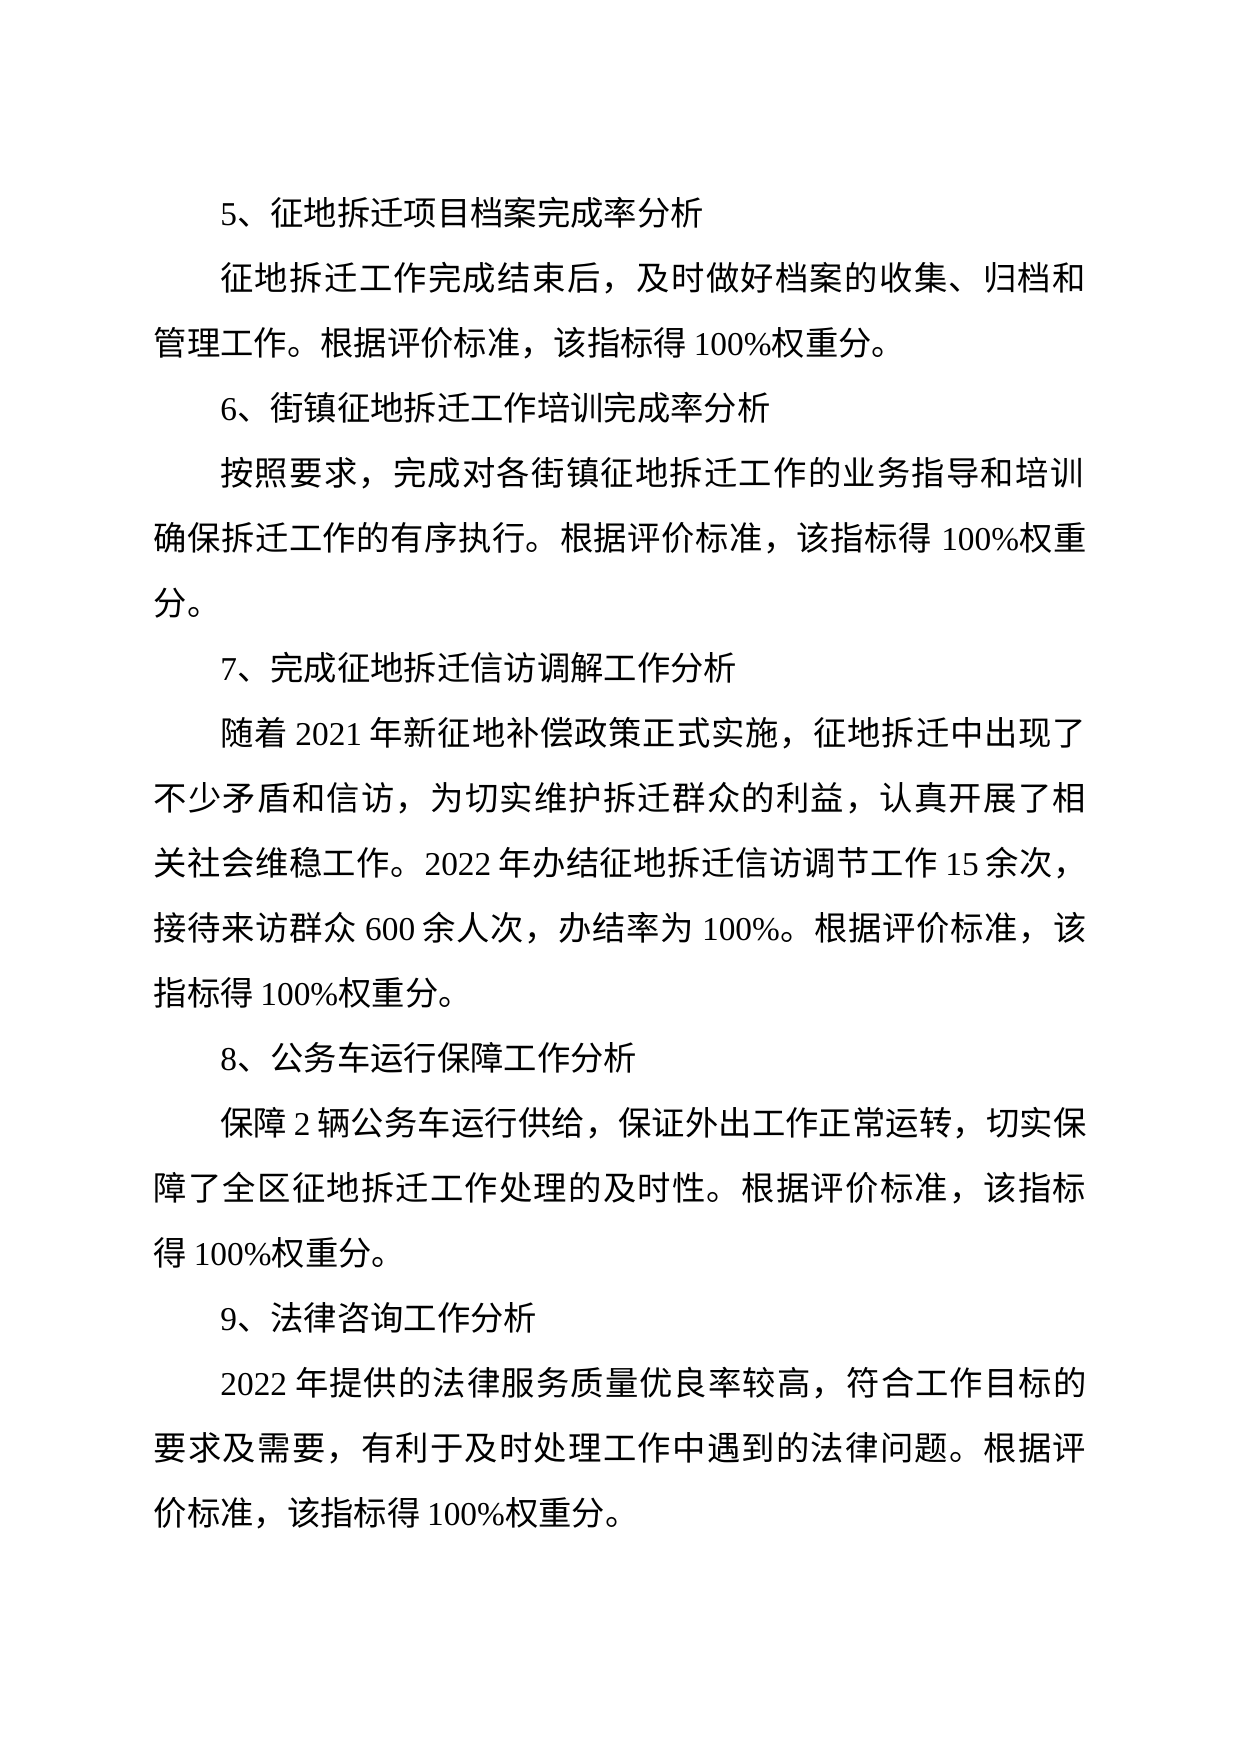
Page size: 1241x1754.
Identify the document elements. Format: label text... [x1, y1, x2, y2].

text 2022年提供的法律服务质量优良率较高，符合工作目标的要求及需要，有利于及时处理工作中遇到的法律问题。根据评价标准，该指标得100%权重分。 [153, 1348, 1087, 1543]
text 7、完成征地拆迁信访调解工作分析 [153, 633, 1087, 698]
text 保障2辆公务车运行供给，保证外出工作正常运转，切实保障了全区征地拆迁工作处理的及时性。根据评价标准，该指标得100%权重分。 [153, 1088, 1087, 1283]
text 5、征地拆迁项目档案完成率分析 [153, 178, 1087, 243]
text 征地拆迁工作完成结束后，及时做好档案的收集、归档和管理工作。根据评价标准，该指标得100%权重分。 [153, 243, 1087, 373]
text 随着2021年新征地补偿政策正式实施，征地拆迁中出现了不少矛盾和信访，为切实维护拆迁群众的利益，认真开展了相关社会维稳工作。2022年办结征地拆迁信访调节工作15余次，接待来访群众600余人次，办结率为100%。根据评价标准，该指标得100%权重分。 [153, 698, 1087, 1023]
text 8、公务车运行保障工作分析 [153, 1023, 1087, 1088]
text 按照要求，完成对各街镇征地拆迁工作的业务指导和培训，确保拆迁工作的有序执行。根据评价标准，该指标得100%权重分。 [153, 438, 1087, 633]
text 6、街镇征地拆迁工作培训完成率分析 [153, 373, 1087, 438]
text 9、法律咨询工作分析 [153, 1283, 1087, 1348]
